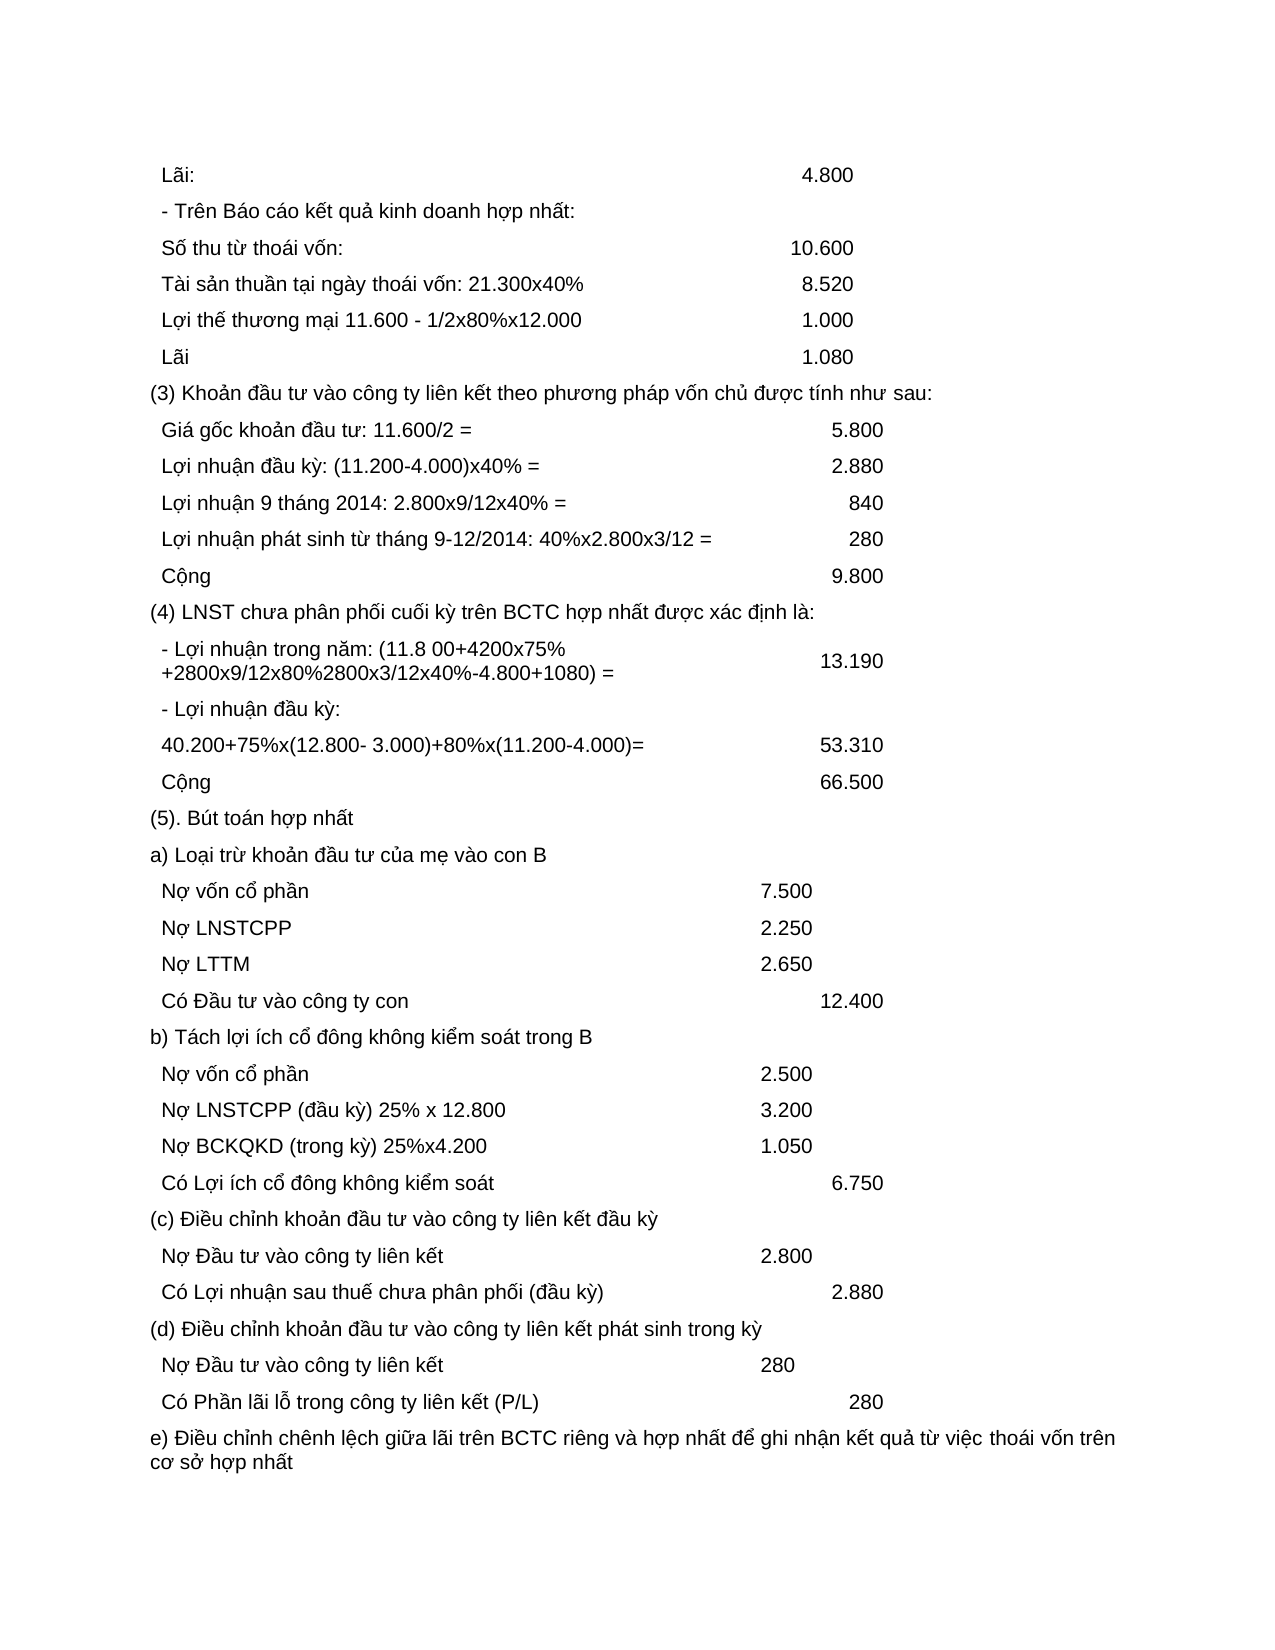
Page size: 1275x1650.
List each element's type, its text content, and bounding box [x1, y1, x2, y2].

text (5). Bút toán hợp nhất [150, 806, 1125, 830]
text e) Điều chỉnh chênh lệch giữa lãi trên BCTC riêng và hợp nhất để ghi nhận kết quả từ việc thoái vốn trên cơ sở hợp nhất [150, 1426, 1125, 1474]
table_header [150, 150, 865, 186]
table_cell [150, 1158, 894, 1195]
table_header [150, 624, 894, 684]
text (d) Điều chỉnh khoản đầu tư vào công ty liên kết phát sinh trong kỳ [150, 1317, 1125, 1341]
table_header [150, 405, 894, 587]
text b) Tách lợi ích cổ đông không kiểm soát trong B [150, 1025, 1125, 1049]
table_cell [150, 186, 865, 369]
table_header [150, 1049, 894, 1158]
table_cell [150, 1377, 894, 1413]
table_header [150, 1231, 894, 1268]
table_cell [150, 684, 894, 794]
text (4) LNST chưa phân phối cuối kỳ trên BCTC hợp nhất được xác định là: [150, 600, 1125, 624]
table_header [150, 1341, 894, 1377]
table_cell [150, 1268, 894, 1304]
text (c) Điều chỉnh khoản đầu tư vào công ty liên kết đầu kỳ [150, 1207, 1125, 1231]
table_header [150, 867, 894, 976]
text a) Loại trừ khoản đầu tư của mẹ vào con B [150, 843, 1125, 867]
text (3) Khoản đầu tư vào công ty liên kết theo phương pháp vốn chủ được tính như sau: [150, 381, 1125, 405]
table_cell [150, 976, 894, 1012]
